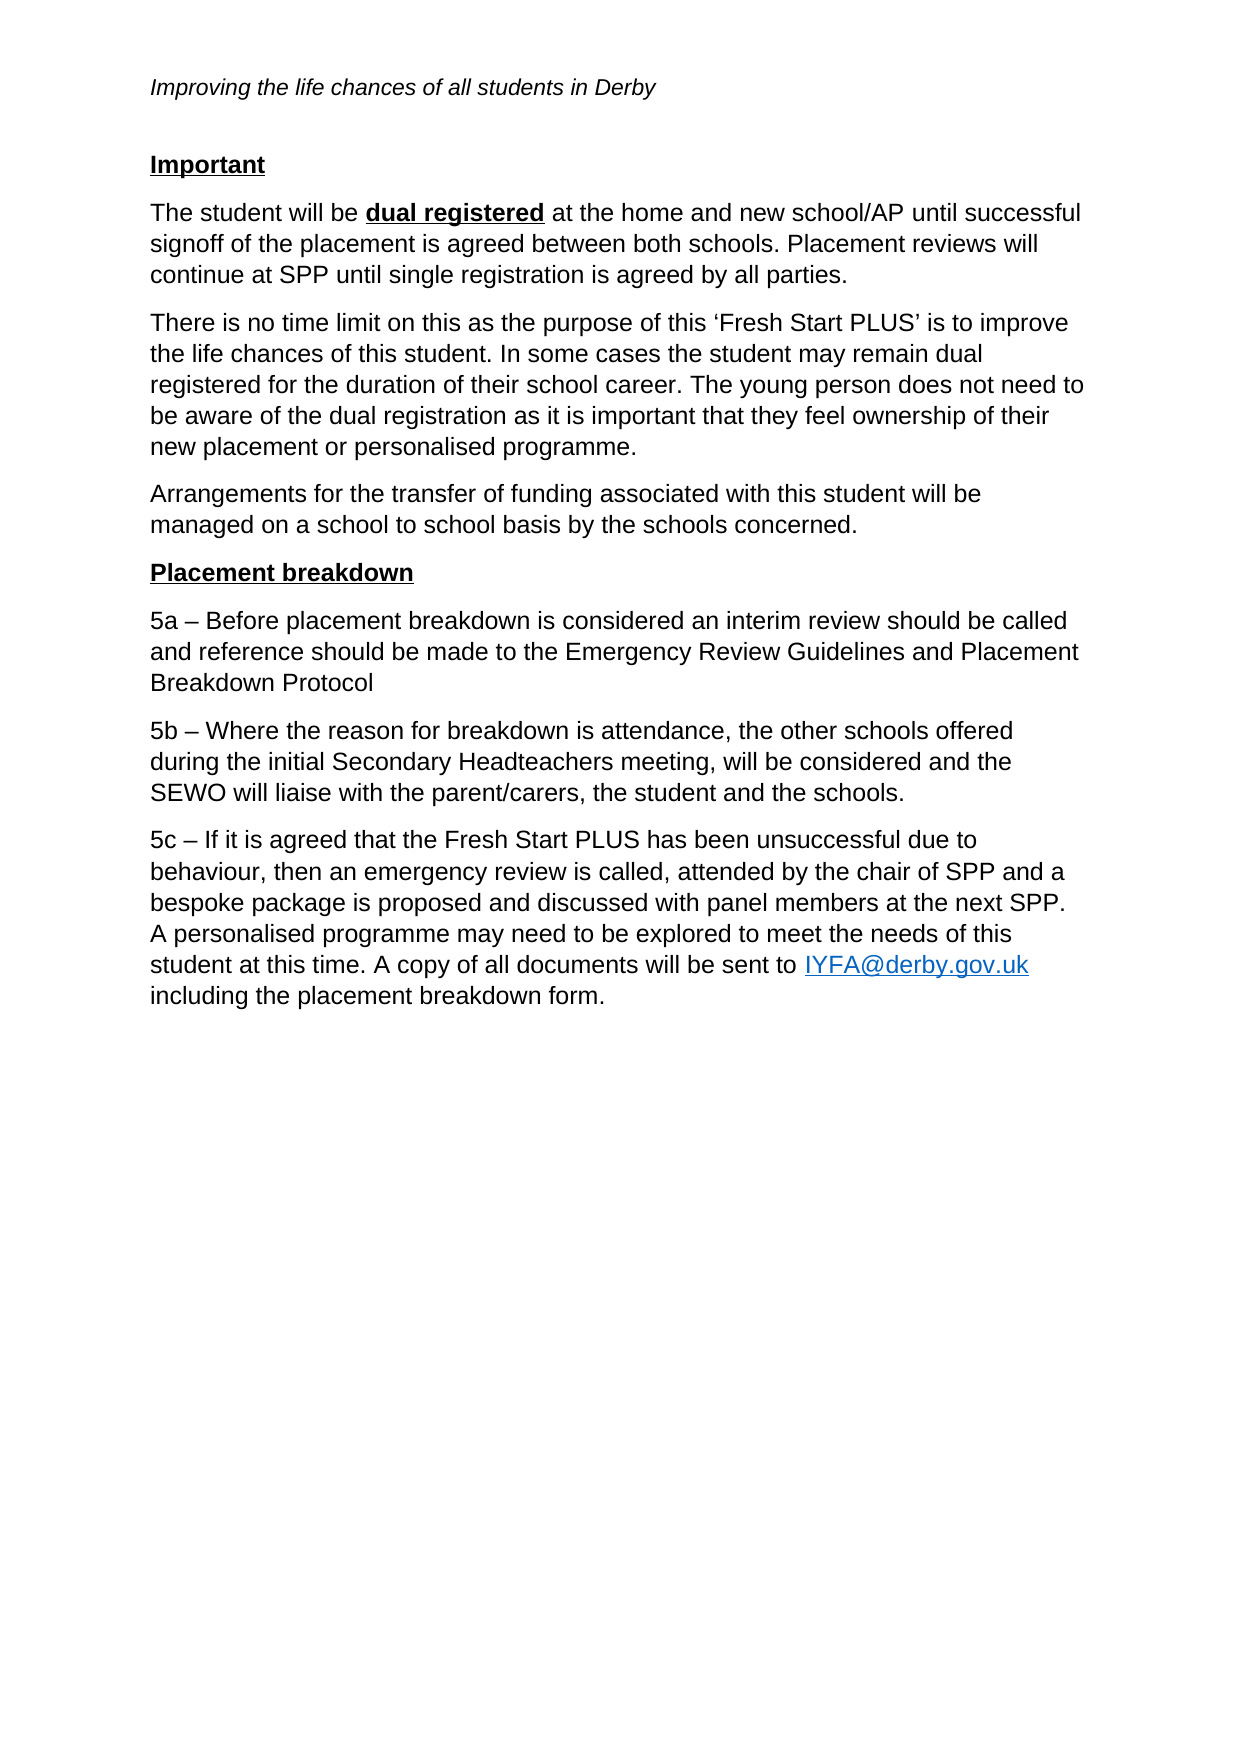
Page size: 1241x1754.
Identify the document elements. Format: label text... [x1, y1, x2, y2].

text Placement breakdown [150, 558, 1090, 587]
text 5a – Before placement breakdown is considered an interim review should be called and reference should be made to the Emergency Review Guidelines and Placement Breakdown Protocol [150, 606, 1090, 697]
text 5c – If it is agreed that the Fresh Start PLUS has been unsuccessful due to behaviour, then an emergency review is called, attended by the chair of SPP and a bespoke package is proposed and discussed with panel members at the next SPP. A personalised programme may need to be explored to meet the needs of this student at this time. A copy of all documents will be sent to IYFA@derby.gov.uk including the placement breakdown form. [150, 825, 1090, 1009]
text Arrangements for the transfer of funding associated with this student will be managed on a school to school basis by the schools concerned. [150, 479, 1090, 539]
text 5b – Where the reason for breakdown is attendance, the other schools offered during the initial Secondary Headteachers meeting, will be considered and the SEWO will liaise with the parent/carers, the student and the schools. [150, 716, 1090, 806]
text There is no time limit on this as the purpose of this ‘Fresh Start PLUS’ is to improve the life chances of this student. In some cases the student may remain dual registered for the duration of their school career. The young person does not need to be aware of the dual registration as it is important that they feel ownership of their new placement or personalised programme. [150, 307, 1090, 460]
text The student will be dual registered at the home and new school/AP until successful signoff of the placement is agreed between both schools. Placement reviews will continue at SPP until single registration is agreed by all parties. [150, 198, 1090, 288]
text Important [150, 150, 1090, 179]
